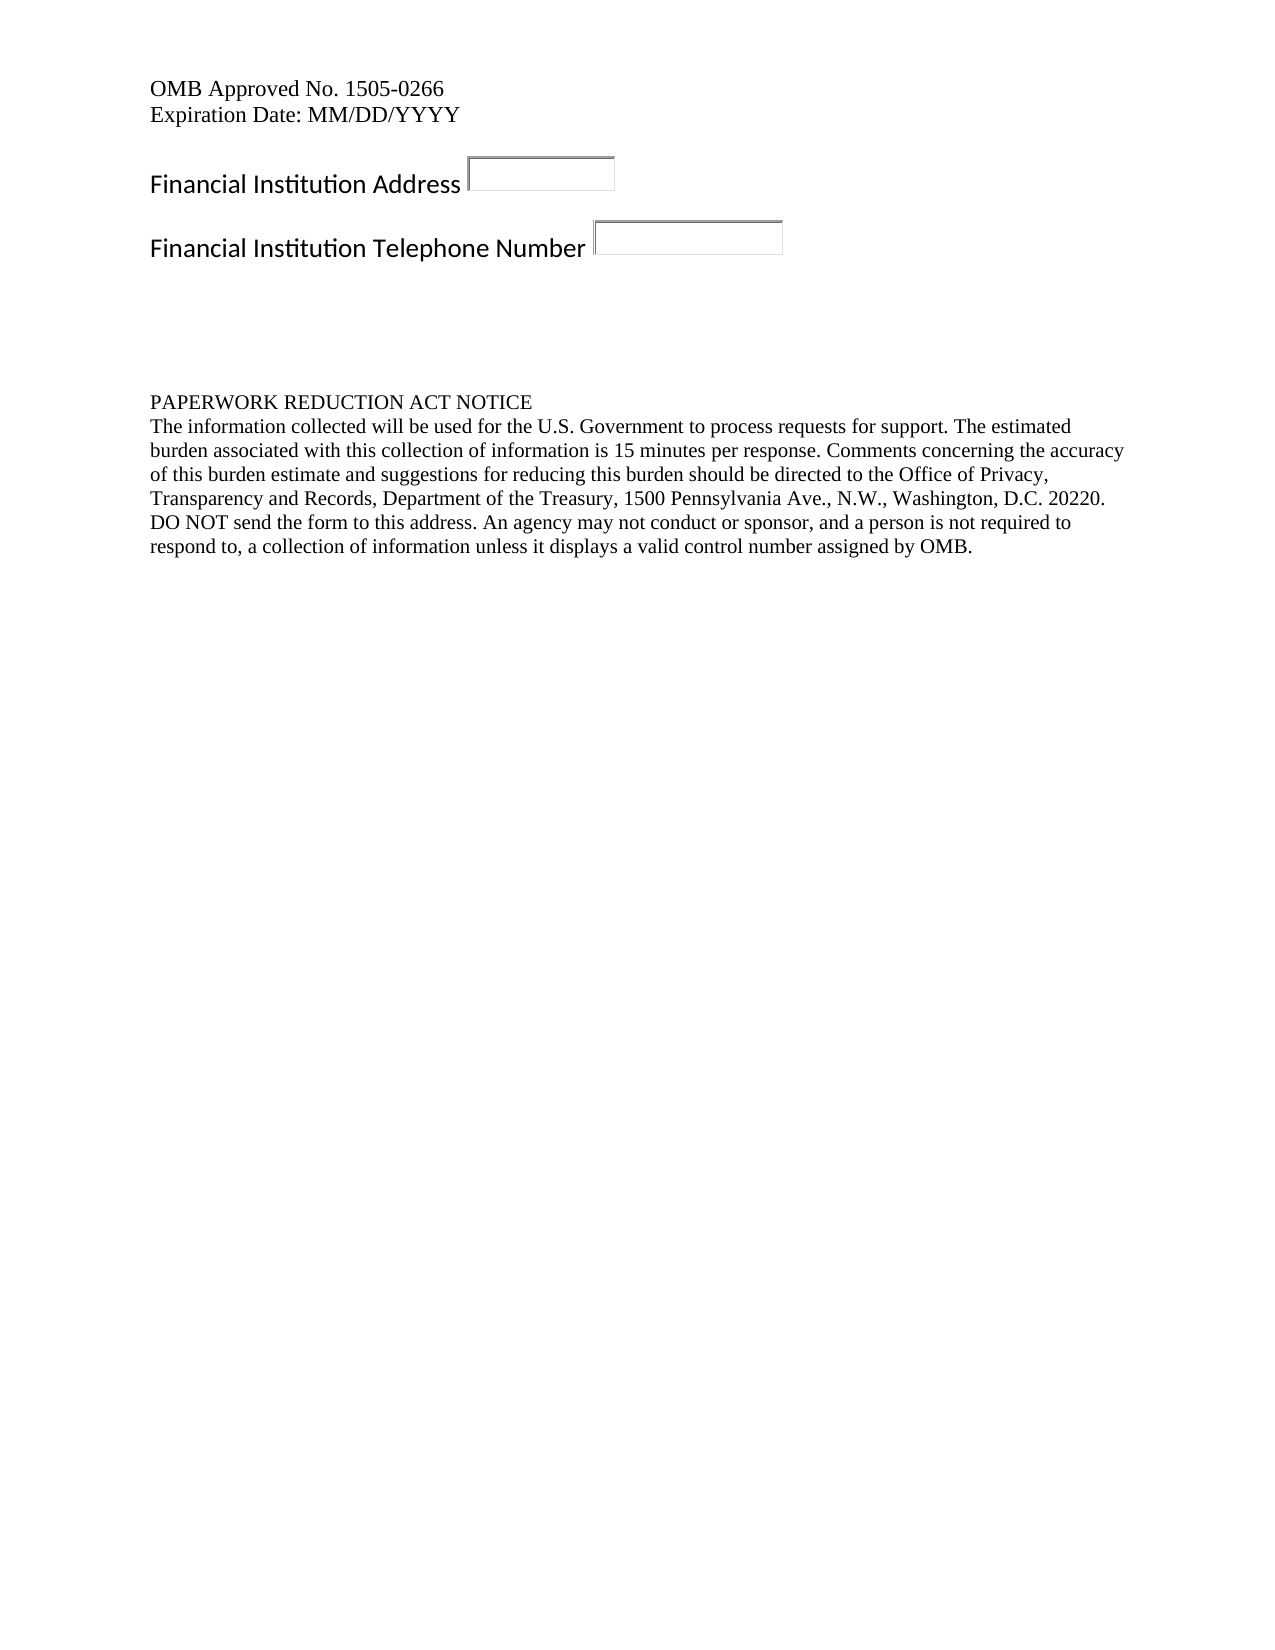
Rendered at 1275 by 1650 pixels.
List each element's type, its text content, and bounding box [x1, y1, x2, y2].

text Financial Institution Telephone Number [150, 220, 1125, 264]
text PAPERWORK REDUCTION ACT NOTICE [150, 389, 1125, 414]
text Financial Institution Address [150, 156, 1125, 200]
text The information collected will be used for the U.S. Government to process requests for support. The estimated burden associated with this collection of information is 15 minutes per response. Comments concerning the accuracy of this burden estimate and suggestions for reducing this burden should be directed to the Office of Privacy, Transparency and Records, Department of the Treasury, 1500 Pennsylvania Ave., N.W., Washington, D.C. 20220. DO NOT send the form to this address. An agency may not conduct or sponsor, and a person is not required to respond to, a collection of information unless it displays a valid control number assigned by OMB. [150, 414, 1125, 558]
